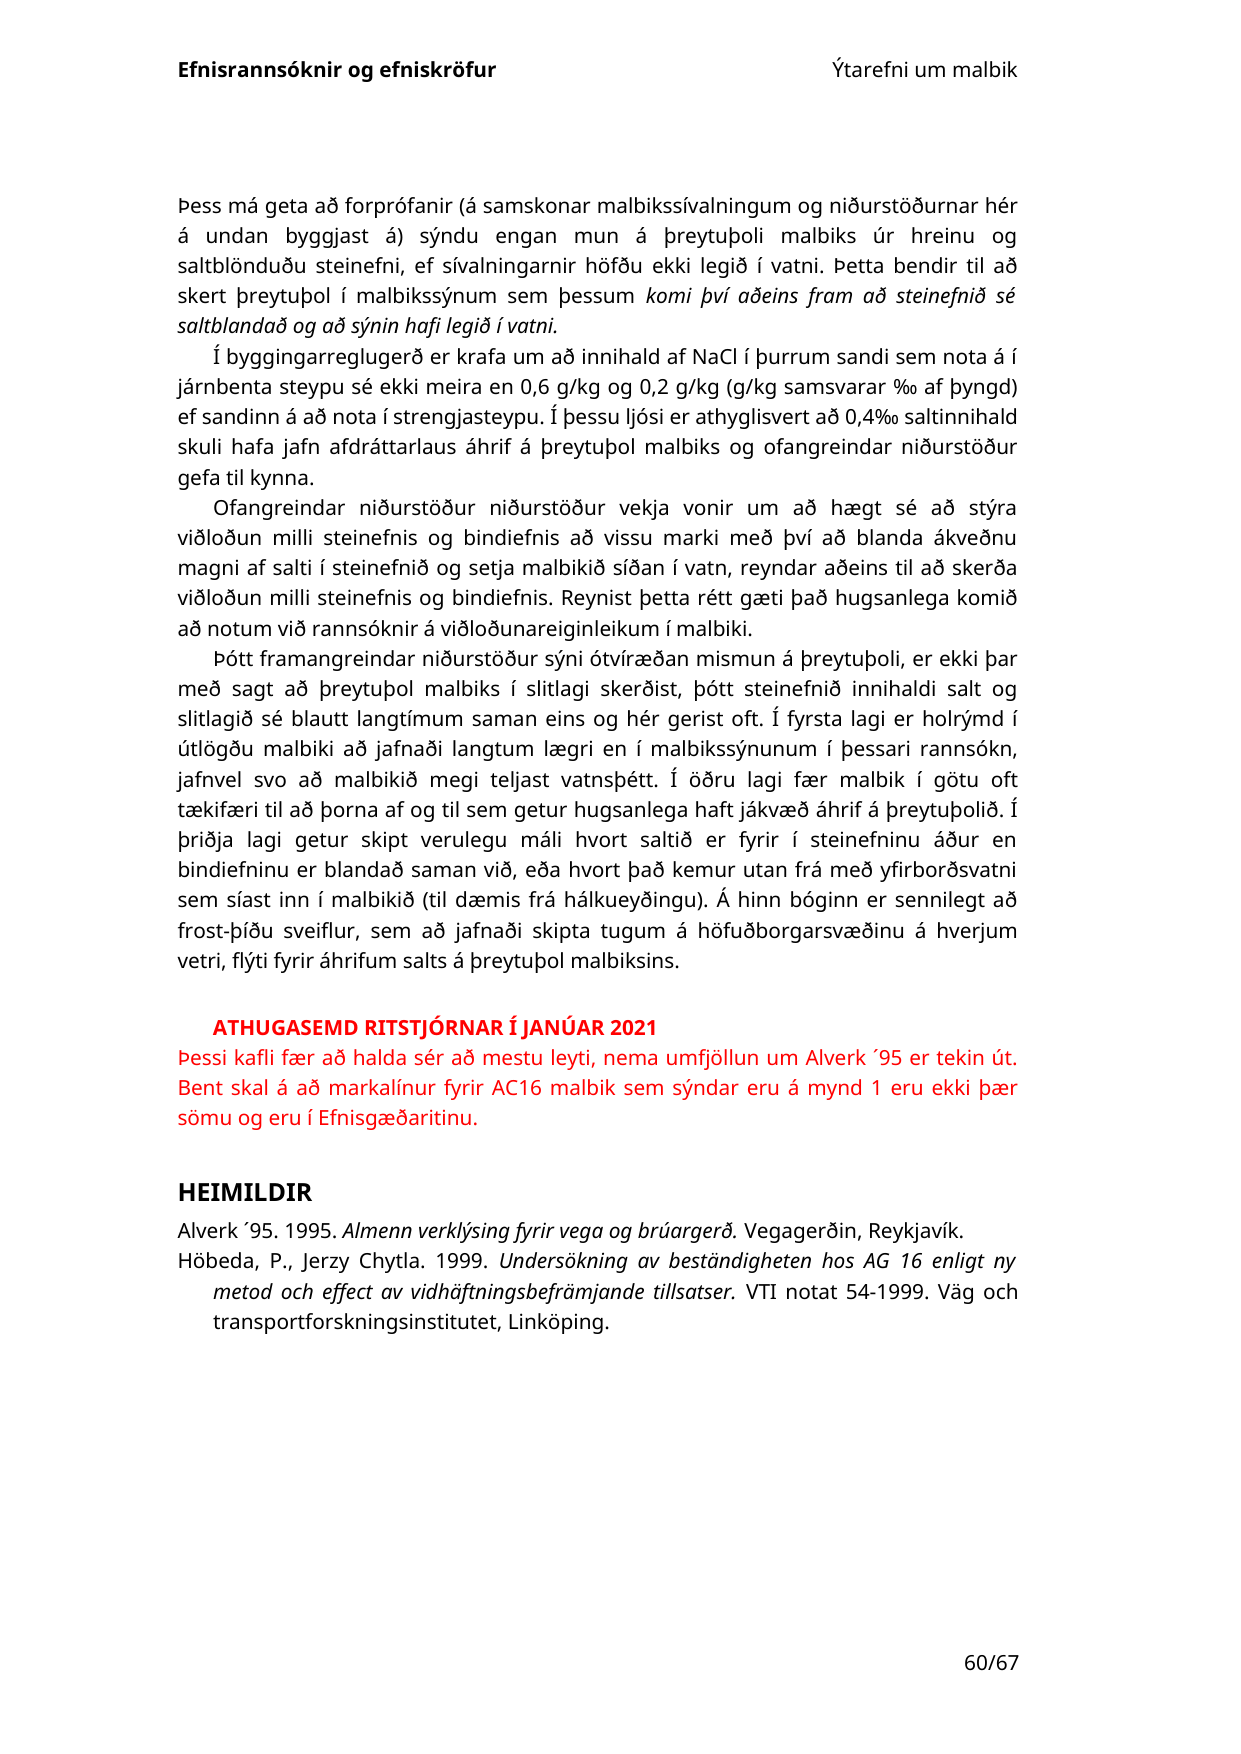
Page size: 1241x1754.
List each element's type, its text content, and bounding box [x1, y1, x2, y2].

text Ofangreindar niðurstöður niðurstöður vekja vonir um að hægt sé að stýra viðloðun milli steinefnis og bindiefnis að vissu marki með því að blanda ákveðnu magni af salti í steinefnið og setja malbikið síðan í vatn, reyndar aðeins til að skerða viðloðun milli steinefnis og bindiefnis. Reynist þetta rétt gæti það hugsanlega komið að notum við rannsóknir á viðloðunareiginleikum í malbiki. [177, 491, 1019, 642]
text Höbeda, P., Jerzy Chytla. 1999. Undersökning av beständigheten hos AG 16 enligt ny metod och effect av vidhäftningsbefrämjande tillsatser. VTI notat 54-1999. Väg och transportforskningsinstitutet, Linköping. [177, 1245, 1019, 1336]
text HEIMILDIR [177, 1174, 1019, 1208]
text Þótt framangreindar niðurstöður sýni ótvíræðan mismun á þreytuþoli, er ekki þar með sagt að þreytuþol malbiks í slitlagi skerðist, þótt steinefnið innihaldi salt og slitlagið sé blautt langtímum saman eins og hér gerist oft. Í fyrsta lagi er holrýmd í útlögðu malbiki að jafnaði langtum lægri en í malbikssýnunum í þessari rannsókn, jafnvel svo að malbikið megi teljast vatnsþétt. Í öðru lagi fær malbik í götu oft tækifæri til að þorna af og til sem getur hugsanlega haft jákvæð áhrif á þreytuþolið. Í þriðja lagi getur skipt verulegu máli hvort saltið er fyrir í steinefninu áður en bindiefninu er blandað saman við, eða hvort það kemur utan frá með yfirborðsvatni sem síast inn í malbikið (til dæmis frá hálkueyðingu). Á hinn bóginn er sennilegt að frost-þíðu sveiflur, sem að jafnaði skipta tugum á höfuðborgarsvæðinu á hverjum vetri, flýti fyrir áhrifum salts á þreytuþol malbiksins. [177, 642, 1019, 974]
text Þessi kafli fær að halda sér að mestu leyti, nema umfjöllun um Alverk ´95 er tekin út. Bent skal á að markalínur fyrir AC16 malbik sem sýndar eru á mynd 1 eru ekki þær sömu og eru í Efnisgæðaritinu. [177, 1041, 1019, 1132]
text Alverk ´95. 1995. Almenn verklýsing fyrir vega og brúargerð. Vegagerðin, Reykjavík. [177, 1215, 1019, 1245]
text ATHUGASEMD RITSTJÓRNAR Í JANÚAR 2021 [177, 1011, 1019, 1041]
text Í byggingarreglugerð er krafa um að innihald af NaCl í þurrum sandi sem nota á í járnbenta steypu sé ekki meira en 0,6 g/kg og 0,2 g/kg (g/kg samsvarar ‰ af þyngd) ef sandinn á að nota í strengjasteypu. Í þessu ljósi er athyglisvert að 0,4‰ saltinnihald skuli hafa jafn afdráttarlaus áhrif á þreytuþol malbiks og ofangreindar niðurstöður gefa til kynna. [177, 340, 1019, 491]
text Þess má geta að forprófanir (á samskonar malbikssívalningum og niðurstöðurnar hér á undan byggjast á) sýndu engan mun á þreytuþoli malbiks úr hreinu og saltblönduðu steinefni, ef sívalningarnir höfðu ekki legið í vatni. Þetta bendir til að skert þreytuþol í malbikssýnum sem þessum komi því aðeins fram að steinefnið sé saltblandað og að sýnin hafi legið í vatni. [177, 189, 1019, 340]
